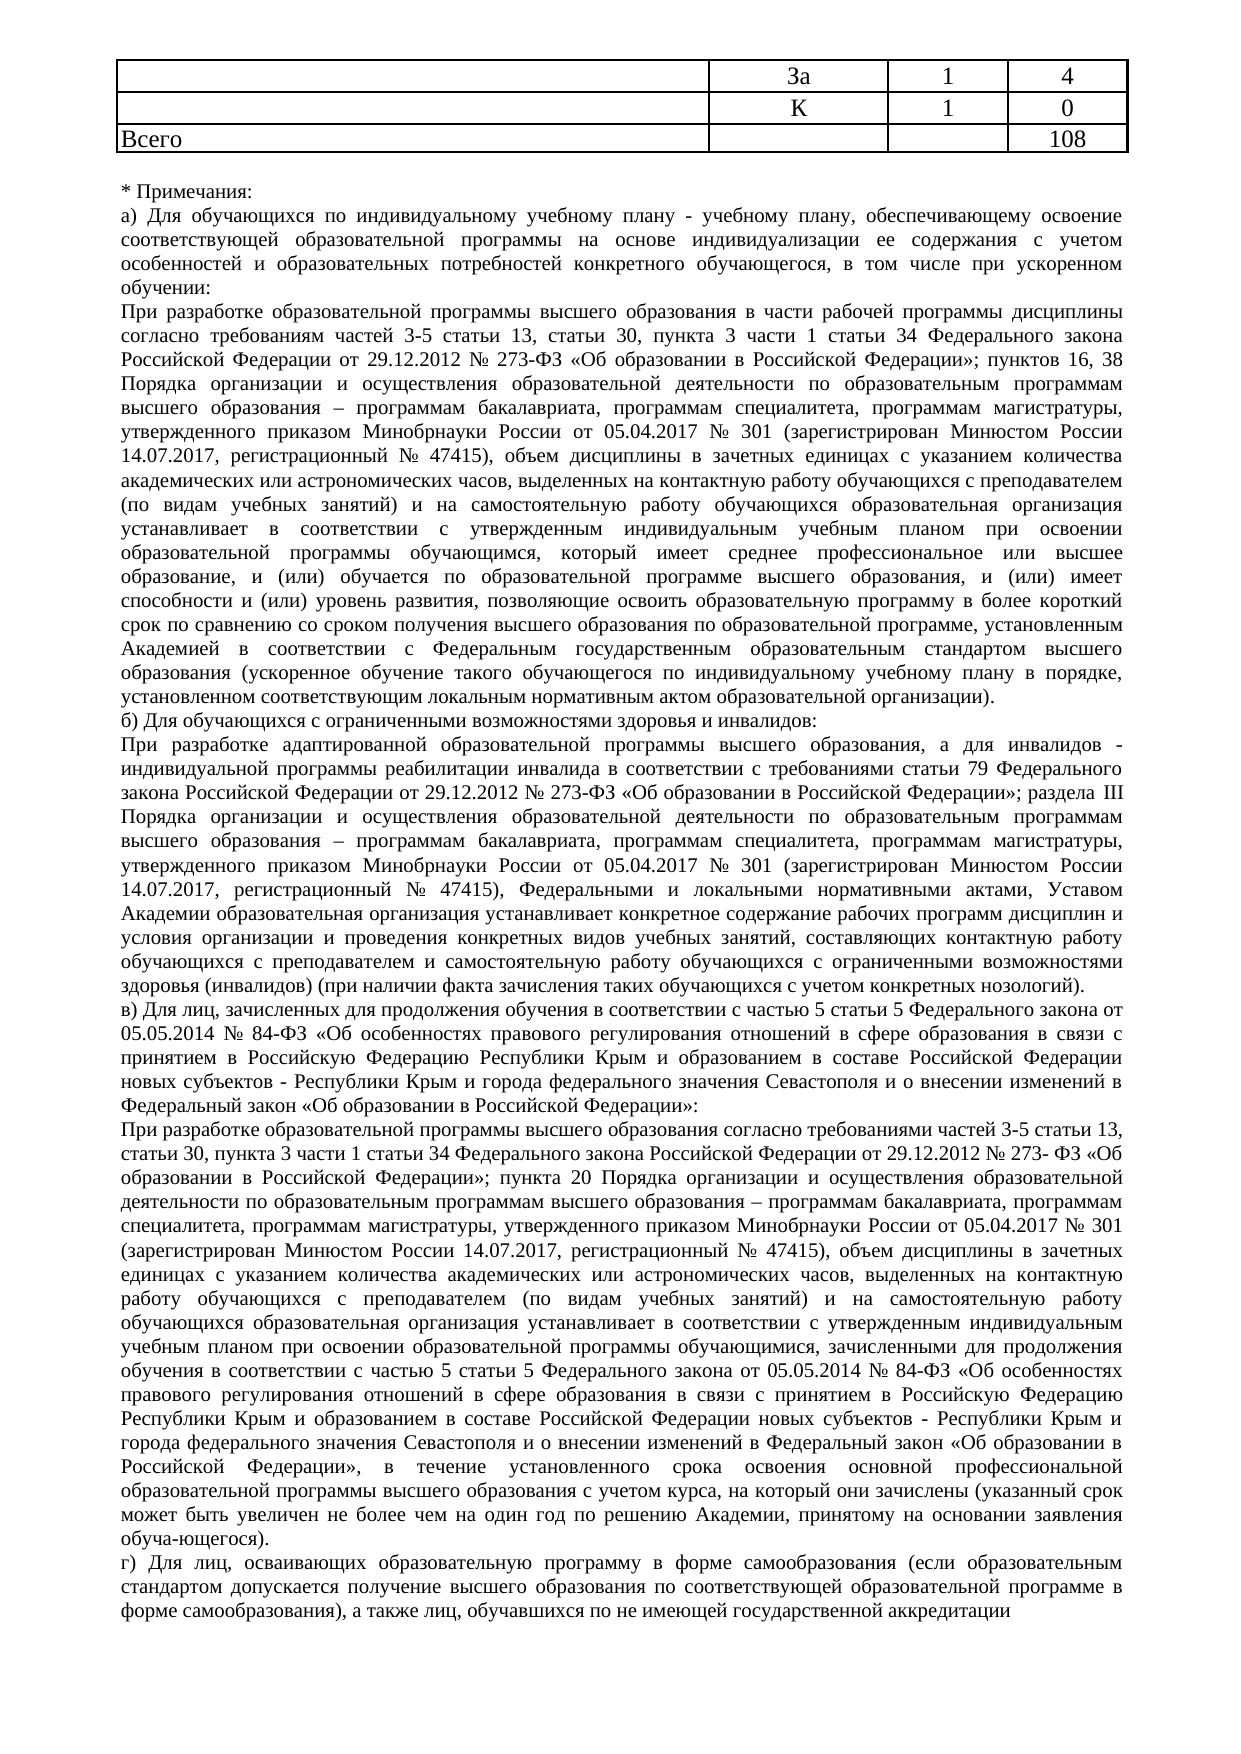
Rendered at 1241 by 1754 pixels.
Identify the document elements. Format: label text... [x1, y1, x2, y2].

table_header За [710, 61, 887, 91]
table_cell [118, 93, 708, 122]
table_cell * Примечания: а) Для обучающихся по индивидуальному учебному плану - учебному плану, обеспечивающему освоение соответствующей образовательной программы на основе индивидуализации ее содержания с учетом особенностей и образовательных потребностей конкретного обучающегося, в том числе при ускоренном обучении: При разработке образовательной программы высшего образования в части рабочей программы дисциплины согласно требованиям частей 3-5 статьи 13, статьи 30, пункта 3 части 1 статьи 34 Федерального закона Российской Федерации от 29.12.2012 № 273-ФЗ «Об образовании в Российской Федерации»; пунктов 16, 38 Порядка организации и осуществления образовательной деятельности по образовательным программам высшего образования – программам бакалавриата, программам специалитета, программам магистратуры, утвержденного приказом Минобрнауки России от 05.04.2017 № 301 (зарегистрирован Минюстом России 14.07.2017, регистрационный № 47415), объем дисциплины в зачетных единицах с указанием количества академических или астрономических часов, выделенных на контактную работу обучающихся с преподавателем (по видам учебных занятий) и на самостоятельную работу обучающихся образовательная организация устанавливает в соответствии с утвержденным индивидуальным учебным планом при освоении образовательной программы обучающимся, который имеет среднее профессиональное или высшее образование, и (или) обучается по образовательной программе высшего образования, и (или) имеет способности и (или) уровень развития, позволяющие освоить образовательную программу в более короткий срок по сравнению со сроком получения высшего образования по образовательной программе, установленным Академией в соответствии с Федеральным государственным образовательным стандартом высшего образования (ускоренное обучение такого обучающегося по индивидуальному учебному плану в порядке, установленном соответствующим локальным нормативным актом образовательной организации). б) Для обучающихся с ограниченными возможностями здоровья и инвалидов: При разработке адаптированной образовательной программы высшего образования, а для инвалидов - индивидуальной программы реабилитации инвалида в соответствии с требованиями статьи 79 Федерального закона Российской Федерации от 29.12.2012 № 273-ФЗ «Об образовании в Российской Федерации»; раздела III Порядка организации и осуществления образовательной деятельности по образовательным программам высшего образования – программам бакалавриата, программам специалитета, программам магистратуры, утвержденного приказом Минобрнауки России от 05.04.2017 № 301 (зарегистрирован Минюстом России 14.07.2017, регистрационный № 47415), Федеральными и локальными нормативными актами, Уставом Академии образовательная организация устанавливает конкретное содержание рабочих программ дисциплин и условия организации и проведения конкретных видов учебных занятий, составляющих контактную работу обучающихся с преподавателем и самостоятельную работу обучающихся с ограниченными возможностями здоровья (инвалидов) (при наличии факта зачисления таких обучающихся с учетом конкретных нозологий). в) Для лиц, зачисленных для продолжения обучения в соответствии с частью 5 статьи 5 Федерального закона от 05.05.2014 № 84-ФЗ «Об особенностях правового регулирования отношений в сфере образования в связи с принятием в Российскую Федерацию Республики Крым и образованием в составе Российской Федерации новых субъектов - Республики Крым и города федерального значения Севастополя и о внесении изменений в Федеральный закон «Об образовании в Российской Федерации»: При разработке образовательной программы высшего образования согласно требованиями частей 3-5 статьи 13, статьи 30, пункта 3 части 1 статьи 34 Федерального закона Российской Федерации от 29.12.2012 № 273- ФЗ «Об образовании в Российской Федерации»; пункта 20 Порядка организации и осуществления образовательной деятельности по образовательным программам высшего образования – программам бакалавриата, программам специалитета, программам магистратуры, утвержденного приказом Минобрнауки России от 05.04.2017 № 301 (зарегистрирован Минюстом России 14.07.2017, регистрационный № 47415), объем дисциплины в зачетных единицах с указанием количества академических или астрономических часов, выделенных на контактную работу обучающихся с преподавателем (по видам учебных занятий) и на самостоятельную работу обучающихся образовательная организация устанавливает в соответствии с утвержденным индивидуальным учебным планом при освоении образовательной программы обучающимися, зачисленными для продолжения обучения в соответствии с частью 5 статьи 5 Федерального закона от 05.05.2014 № 84-ФЗ «Об особенностях правового регулирования отношений в сфере образования в связи с принятием в Российскую Федерацию Республики Крым и образованием в составе Российской Федерации новых субъектов - Республики Крым и города федерального значения Севастополя и о внесении изменений в Федеральный закон «Об образовании в Российской Федерации», в течение установленного срока освоения основной профессиональной образовательной программы высшего образования с учетом курса, на который они зачислены (указанный срок может быть увеличен не более чем на один год по решению Академии, принятому на основании заявления обуча-ющегося). г) Для лиц, осваивающих образовательную программу в форме самообразования (если образовательным стандартом допускается получение высшего образования по соответствующей образовательной программе в форме самообразования), а также лиц, обучавшихся по не имеющей государственной аккредитации [117, 153, 1127, 1662]
table_cell Всего [118, 125, 708, 151]
table_cell [889, 125, 1007, 151]
table_cell 0 [1009, 93, 1126, 122]
table_header 1 [889, 61, 1007, 91]
table_cell 1 [889, 93, 1007, 122]
table_header [118, 61, 708, 91]
table_header 4 [1009, 61, 1126, 91]
table_cell К [710, 93, 887, 122]
table_cell 108 [1009, 125, 1126, 151]
table_cell [710, 125, 887, 151]
